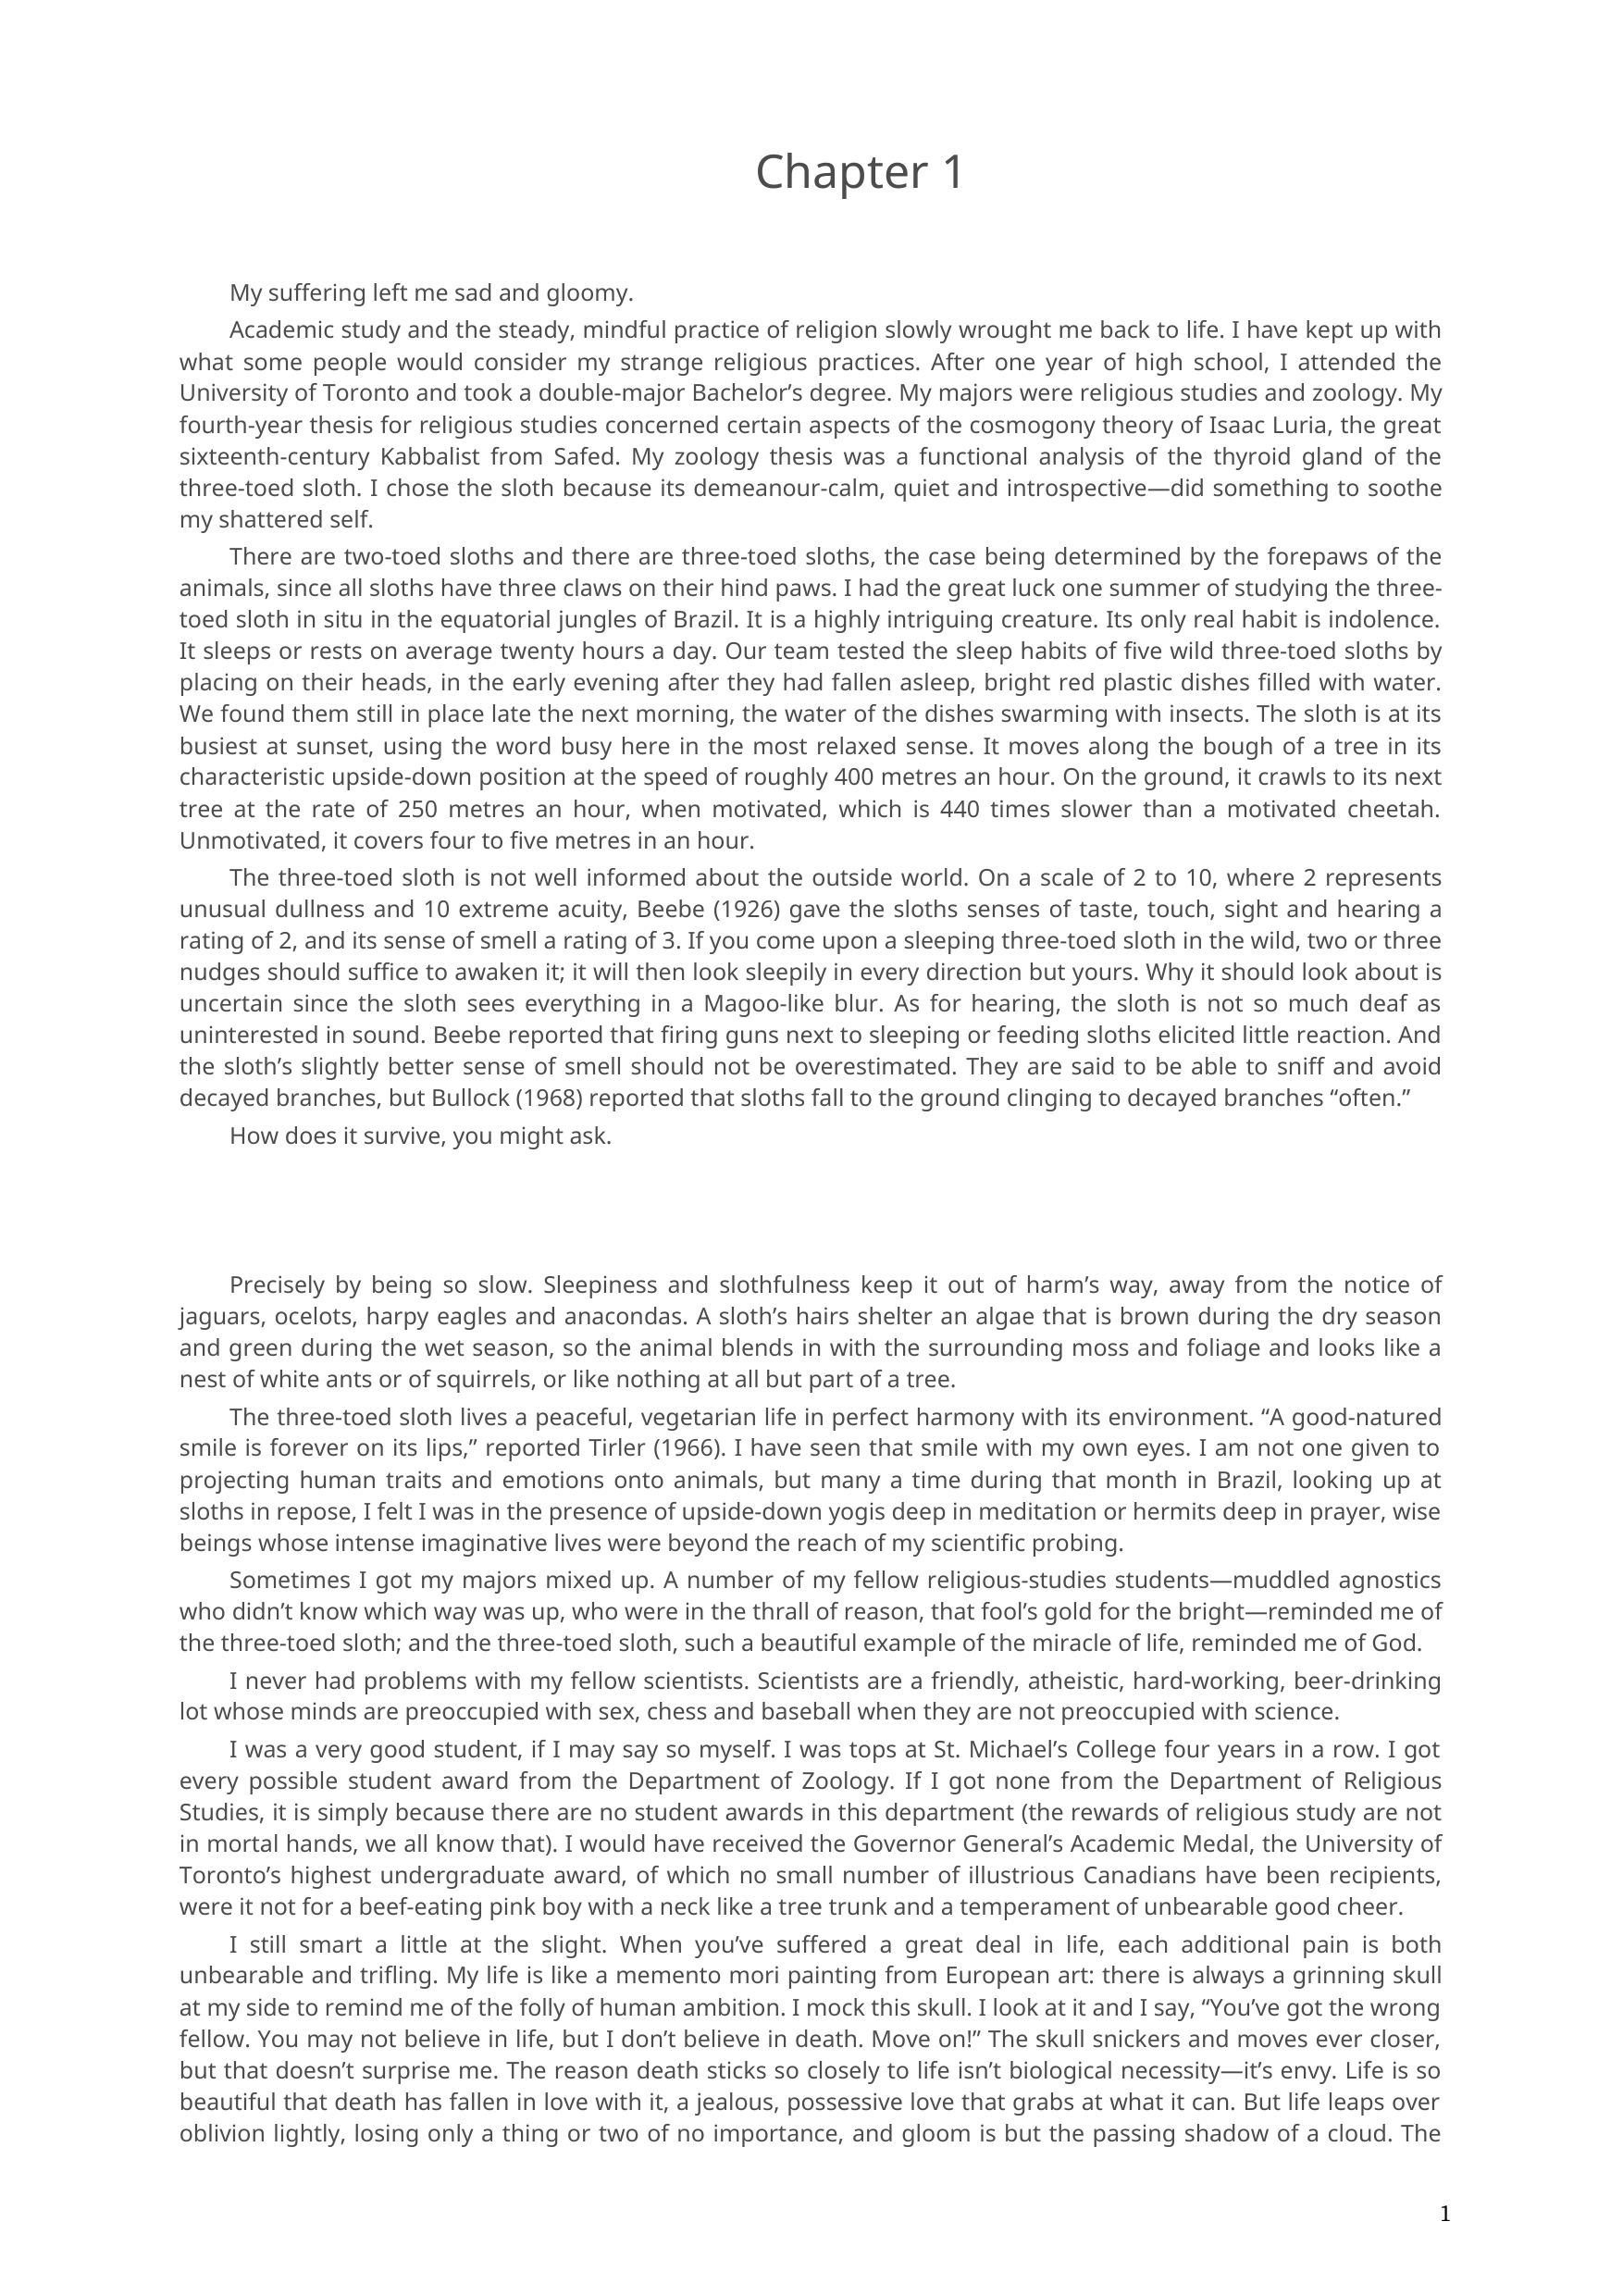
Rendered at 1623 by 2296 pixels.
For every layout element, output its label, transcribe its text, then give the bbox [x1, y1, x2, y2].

text How does it survive, you might ask. [180, 1119, 1443, 1150]
text Precisely by being so slow. Sleepiness and slothfulness keep it out of harm’s way, away from the notice of jaguars, ocelots, harpy eagles and anacondas. A sloth’s hairs shelter an algae that is brown during the dry season and green during the wet season, so the animal blends in with the surrounding moss and foliage and looks like a nest of white ants or of squirrels, or like nothing at all but part of a tree. [180, 1269, 1443, 1395]
text I was a very good student, if I may say so myself. I was tops at St. Michael’s College four years in a row. I got every possible student award from the Department of Zoology. If I got none from the Department of Religious Studies, it is simply because there are no student awards in this department (the rewards of religious study are not in mortal hands, we all know that). I would have received the Governor General’s Academic Medal, the University of Toronto’s highest undergraduate award, of which no small number of illustrious Canadians have been recipients, were it not for a beef-eating pink boy with a neck like a tree trunk and a temperament of unbearable good cheer. [180, 1732, 1443, 1922]
text Sometimes I got my majors mixed up. A number of my fellow religious-studies students—muddled agnostics who didn’t know which way was up, who were in the thrall of reason, that fool’s gold for the bright—reminded me of the three-toed sloth; and the three-toed sloth, such a beautiful example of the miracle of life, reminded me of God. [180, 1564, 1443, 1658]
text There are two-toed sloths and there are three-toed sloths, the case being determined by the forepaws of the animals, since all sloths have three claws on their hind paws. I had the great luck one summer of studying the three-toed sloth in situ in the equatorial jungles of Brazil. It is a highly intriguing creature. Its only real habit is indolence. It sleeps or rests on average twenty hours a day. Our team tested the sleep habits of five wild three-toed sloths by placing on their heads, in the early evening after they had fallen asleep, bright red plastic dishes filled with water. We found them still in place late the next morning, the water of the dishes swarming with insects. The sloth is at its busiest at sunset, using the word busy here in the most relaxed sense. It moves along the bough of a tree in its characteristic upside-down position at the speed of roughly 400 metres an hour. On the ground, it crawls to its next tree at the rate of 250 metres an hour, when motivated, which is 440 times slower than a motivated cheetah. Unmotivated, it covers four to five metres in an hour. [180, 540, 1443, 855]
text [180, 1928, 1443, 2149]
text I never had problems with my fellow scientists. Scientists are a friendly, atheistic, hard-working, beer-drinking lot whose minds are preoccupied with sex, chess and baseball when they are not preoccupied with science. [180, 1664, 1443, 1727]
text The three-toed sloth is not well informed about the outside world. On a scale of 2 to 10, where 2 represents unusual dullness and 10 extreme acuity, Beebe (1926) gave the sloths senses of taste, touch, sight and hearing a rating of 2, and its sense of smell a rating of 3. If you come upon a sleeping three-toed sloth in the wild, two or three nudges should suffice to awaken it; it will then look sleepily in every direction but yours. Why it should look about is uncertain since the sloth sees everything in a Magoo-like blur. As for hearing, the sloth is not so much deaf as uninterested in sound. Beebe reported that firing guns next to sleeping or feeding sloths elicited little reaction. And the sloth’s slightly better sense of smell should not be overestimated. They are said to be able to sniff and avoid decayed branches, but Bullock (1968) reported that sloths fall to the ground clinging to decayed branches “often.” [180, 862, 1443, 1113]
text Academic study and the steady, mindful practice of religion slowly wrought me back to life. I have kept up with what some people would consider my strange religious practices. After one year of high school, I attended the University of Toronto and took a double-major Bachelor’s degree. My majors were religious studies and zoology. My fourth-year thesis for religious studies concerned certain aspects of the cosmogony theory of Isaac Luria, the great sixteenth-century Kabbalist from Safed. My zoology thesis was a functional analysis of the thyroid gland of the three-toed sloth. I chose the sloth because its demeanour-calm, quiet and introspective—did something to soothe my shattered self. [180, 314, 1443, 534]
text Chapter 1 [180, 139, 1443, 202]
text My suffering left me sad and gloomy. [180, 277, 1443, 308]
text The three-toed sloth lives a peaceful, vegetarian life in perfect harmony with its environment. “A good-natured smile is forever on its lips,” reported Tirler (1966). I have seen that smile with my own eyes. I am not one given to projecting human traits and emotions onto animals, but many a time during that month in Brazil, looking up at sloths in repose, I felt I was in the presence of upside-down yogis deep in meditation or hermits deep in prayer, wise beings whose intense imaginative lives were beyond the reach of my scientific probing. [180, 1400, 1443, 1558]
